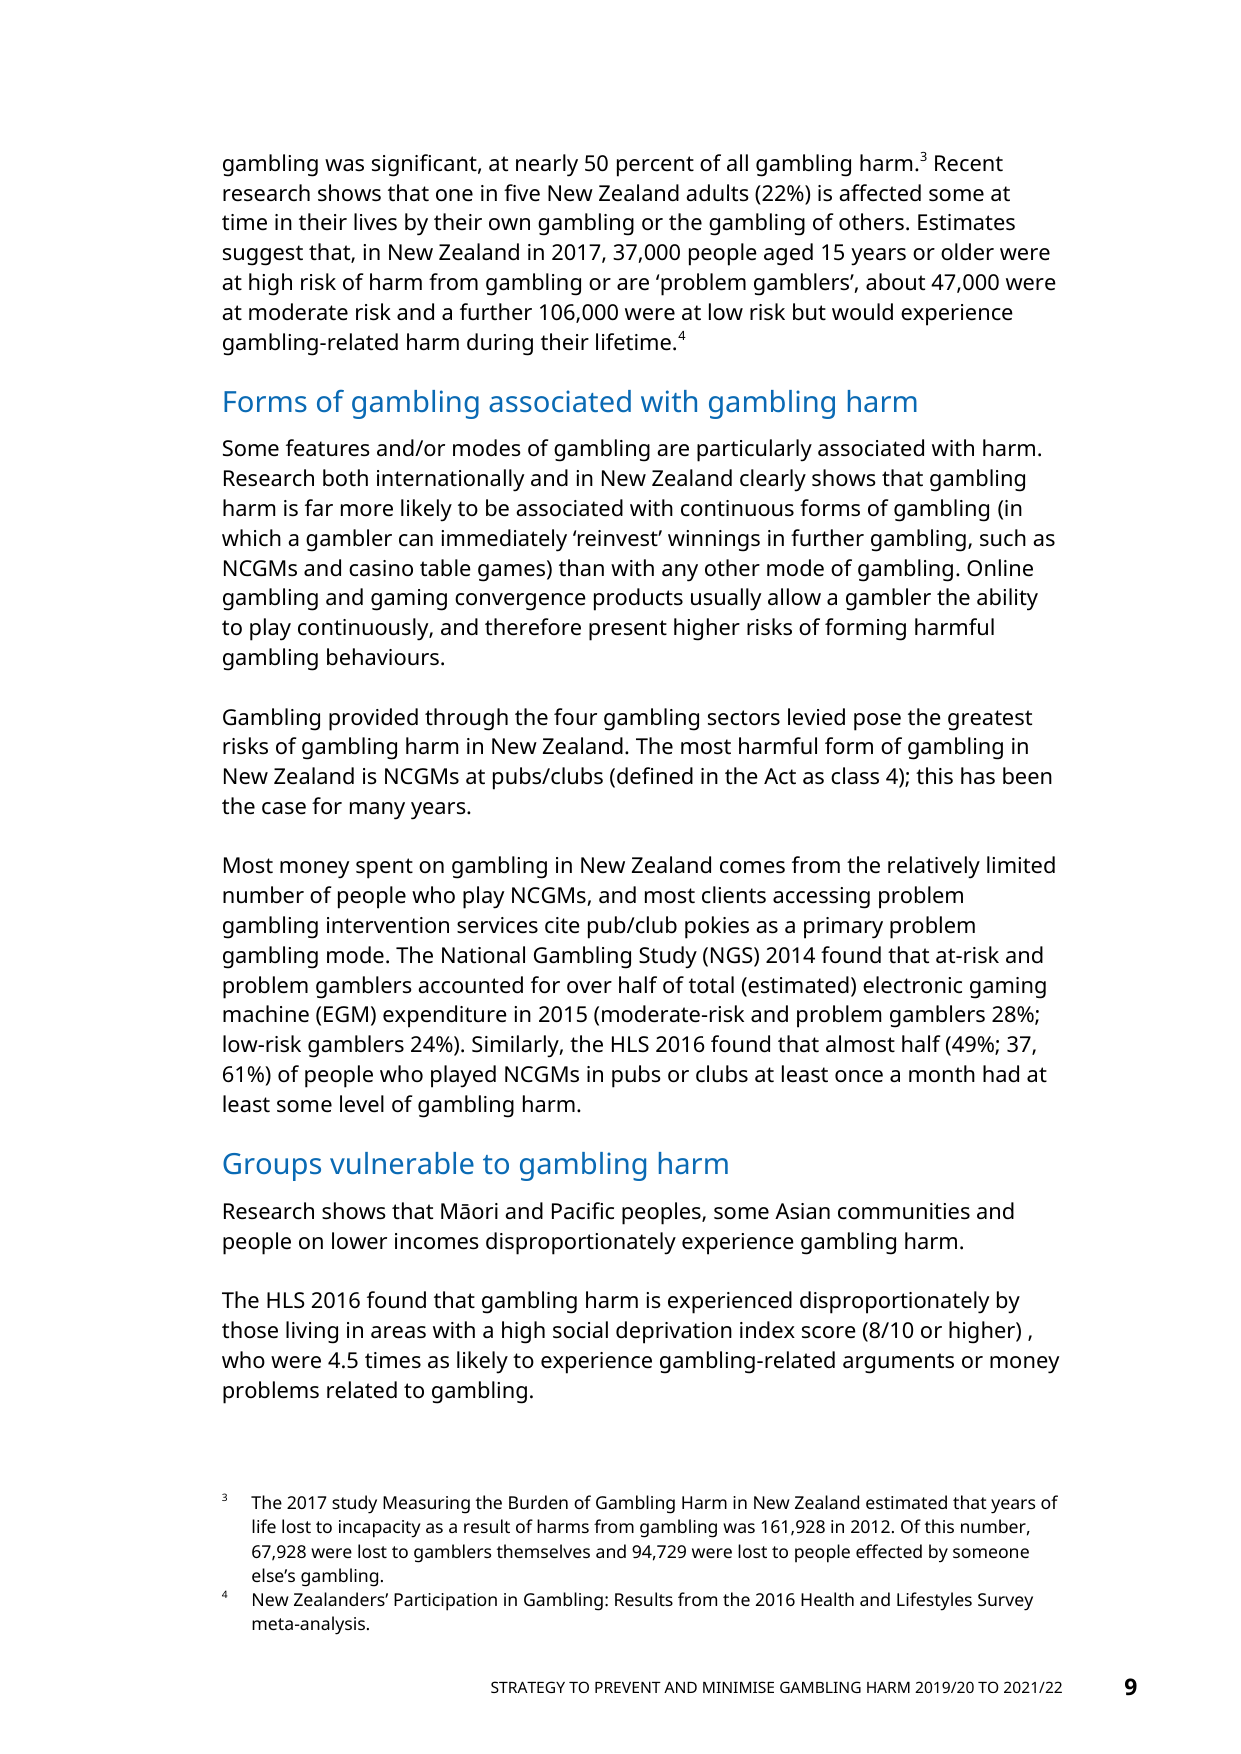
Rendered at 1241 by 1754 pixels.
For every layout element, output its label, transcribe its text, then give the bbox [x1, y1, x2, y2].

subtitle Forms of gambling associated with gambling harm [222, 381, 1063, 421]
text The HLS 2016 found that gambling harm is experienced disproportionately by those living in areas with a high social deprivation index score (8/10 or higher) , who were 4.5 times as likely to experience gambling-related arguments or money problems related to gambling. [222, 1285, 1063, 1404]
subtitle Groups vulnerable to gambling harm [222, 1144, 1063, 1183]
text Gambling provided through the four gambling sectors levied pose the greatest risks of gambling harm in New Zealand. The most harmful form of gambling in New Zealand is NCGMs at pubs/clubs (defined in the Act as class 4); this has been the case for many years. [222, 702, 1063, 821]
text Some features and/or modes of gambling are particularly associated with harm. Research both internationally and in New Zealand clearly shows that gambling harm is far more likely to be associated with continuous forms of gambling (in which a gambler can immediately ‘reinvest’ winnings in further gambling, such as NCGMs and casino table games) than with any other mode of gambling. Online gambling and gaming convergence products usually allow a gambler the ability to play continuously, and therefore present higher risks of forming harmful gambling behaviours. [222, 433, 1063, 672]
text Research shows that Māori and Pacific peoples, some Asian communities and people on lower incomes disproportionately experience gambling harm. [222, 1196, 1063, 1255]
text Most money spent on gambling in New Zealand comes from the relatively limited number of people who play NCGMs, and most clients accessing problem gambling intervention services cite pub/club pokies as a primary problem gambling mode. The National Gambling Study (NGS) 2014 found that at-risk and problem gamblers accounted for over half of total (estimated) electronic gaming machine (EGM) expenditure in 2015 (moderate-risk and problem gamblers 28%; low-risk gamblers 24%). Similarly, the HLS 2016 found that almost half (49%; 37, 61%) of people who played NCGMs in pubs or clubs at least once a month had at least some level of gambling harm. [222, 851, 1063, 1119]
